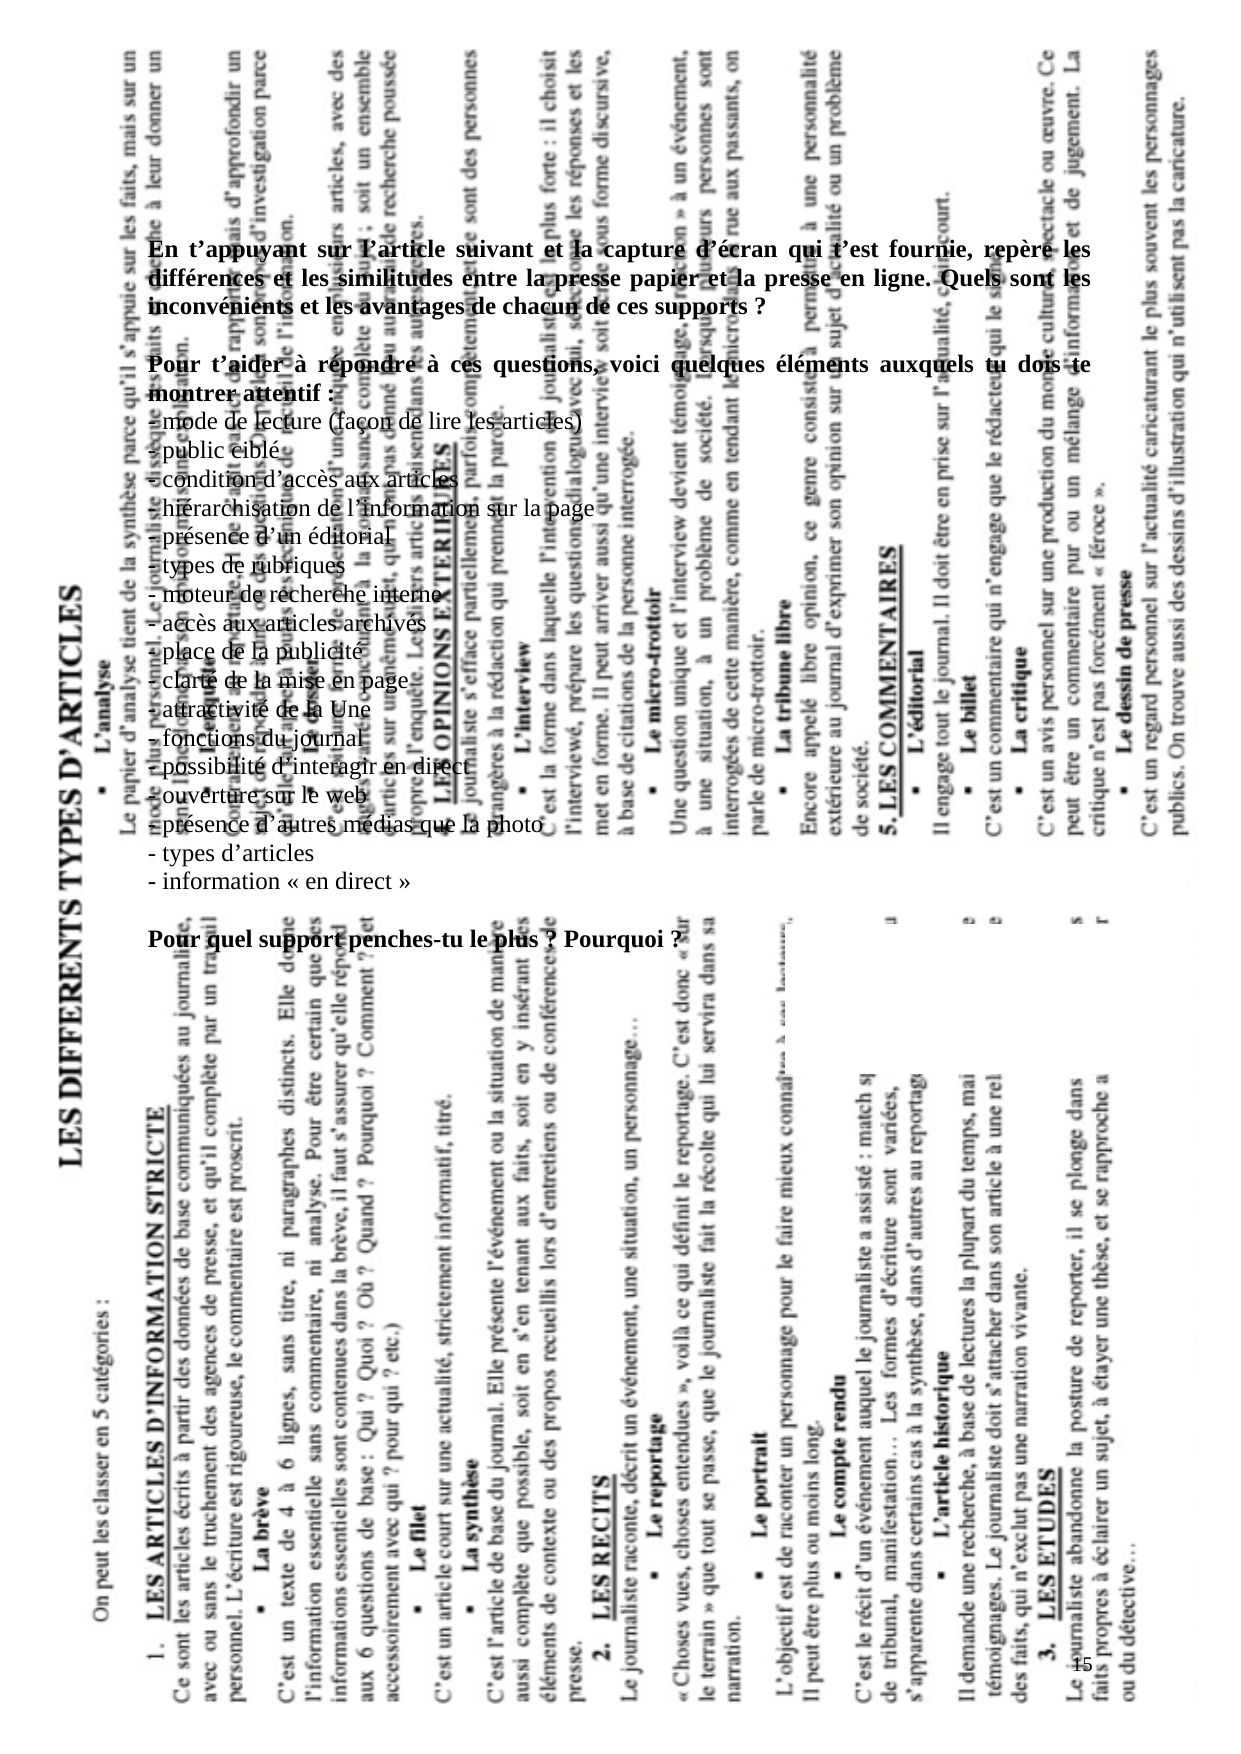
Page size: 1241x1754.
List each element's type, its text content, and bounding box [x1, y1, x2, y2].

text - information « en direct » [148, 866, 1093, 895]
text - possibilité d’interagir en direct [148, 751, 1093, 780]
text - présence d’un éditorial [148, 521, 1093, 550]
text - condition d’accès aux articles [148, 464, 1093, 493]
text - fonctions du journal [148, 723, 1093, 751]
text - place de la publicité [148, 636, 1093, 665]
text - clarté de la mise en page [148, 665, 1093, 694]
text - types de rubriques [148, 550, 1093, 579]
text - présence d’autres médias que la photo [148, 809, 1093, 838]
text - hiérarchisation de l’information sur la page [148, 493, 1093, 521]
text - attractivité de la Une [148, 694, 1093, 723]
text - public ciblé [148, 435, 1093, 464]
text En t’appuyant sur l’article suivant et la capture d’écran qui t’est fournie, repère les différences et les similitudes entre la presse papier et la presse en ligne. Quels sont les inconvénients et les avantages de chacun de ces supports ? [148, 234, 1093, 320]
text - types d’articles [148, 838, 1093, 866]
text - accès aux articles archivés [148, 608, 1093, 636]
text Pour quel support penches-tu le plus ? Pourquoi ? [148, 924, 785, 953]
text - mode de lecture (façon de lire les articles) [148, 406, 1093, 435]
text Pour t’aider à répondre à ces questions, voici quelques éléments auxquels tu dois te montrer attentif : [148, 349, 1093, 406]
text - moteur de recherche interne [148, 579, 1093, 608]
text - ouverture sur le web [148, 780, 1093, 809]
picture [48, 33, 1198, 1717]
